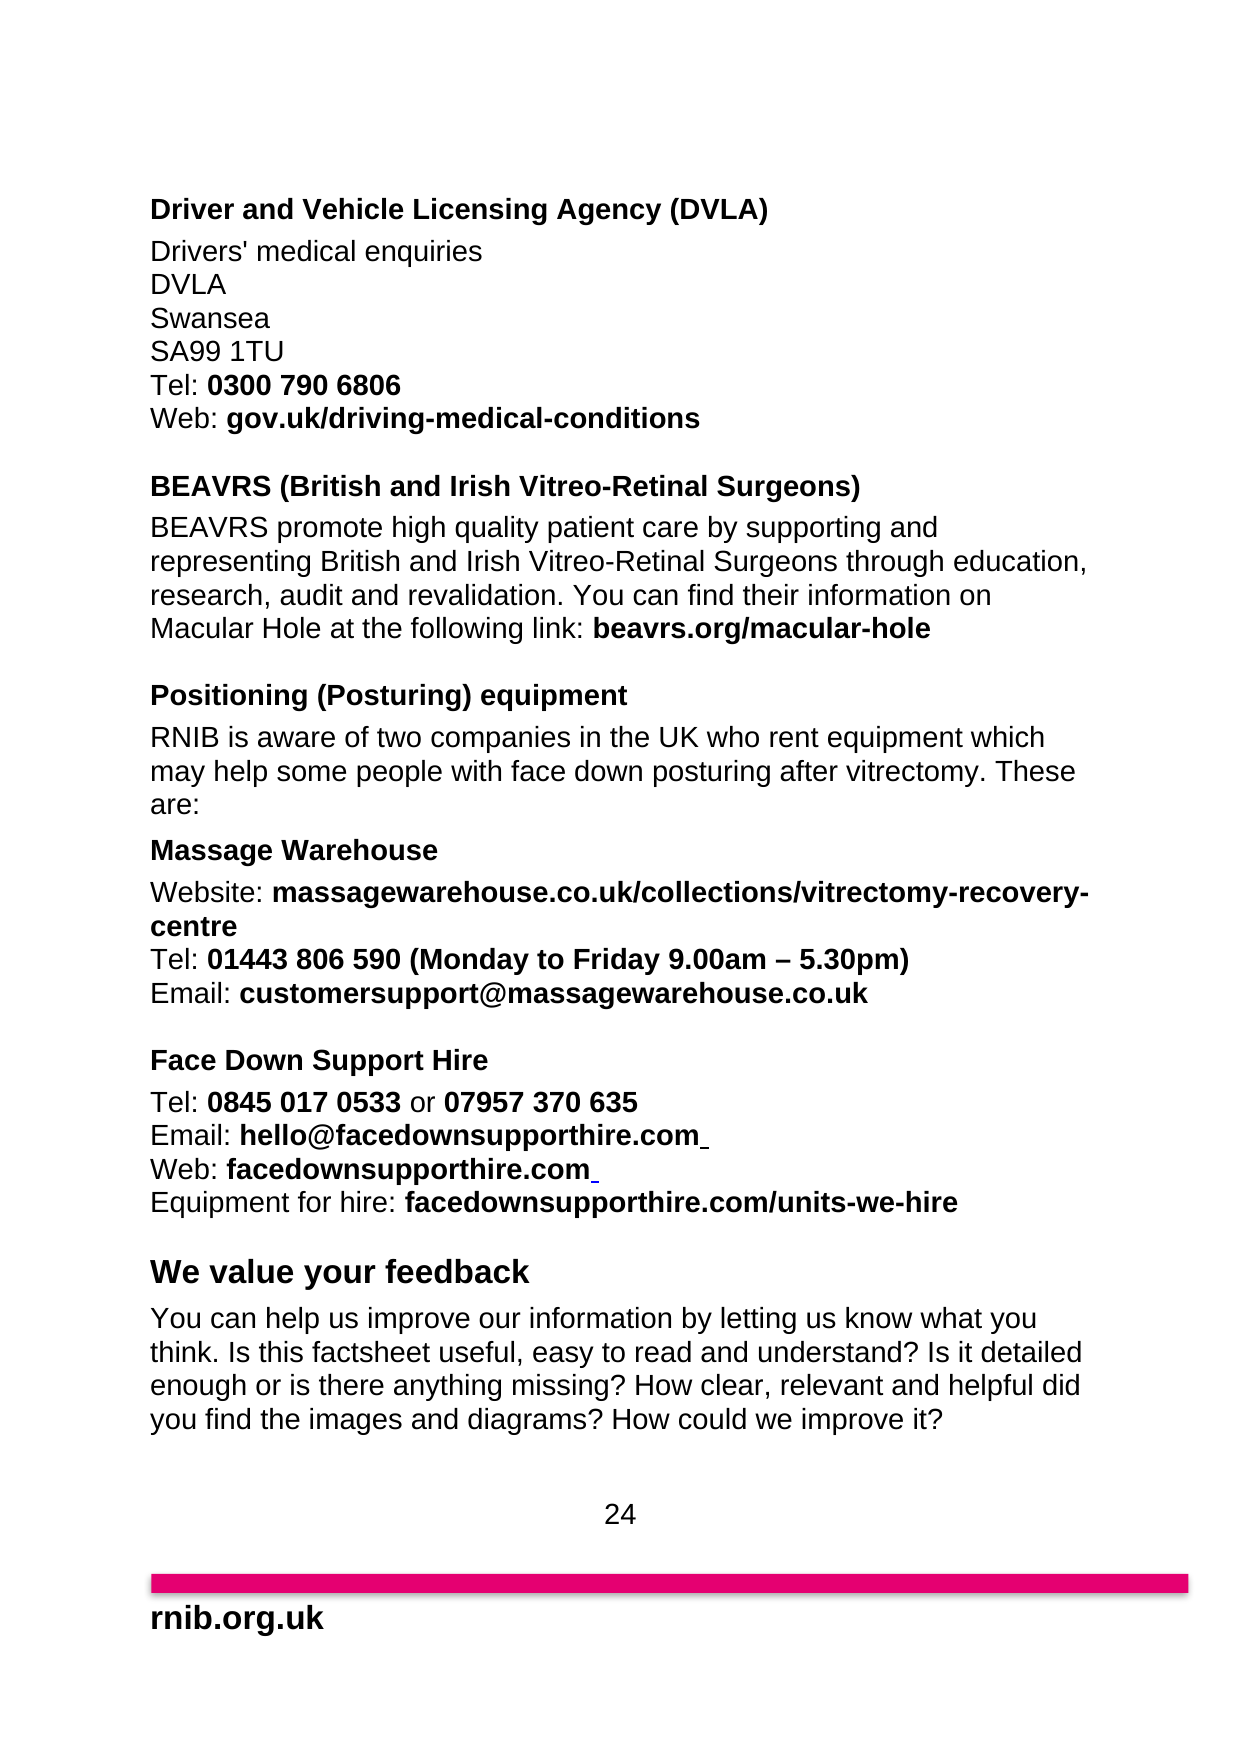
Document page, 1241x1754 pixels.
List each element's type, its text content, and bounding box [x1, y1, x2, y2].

text Email: hello@facedownsupporthire.com [150, 1118, 1090, 1152]
subtitle We value your feedback [150, 1252, 1090, 1291]
text DVLA [150, 267, 1090, 301]
subtitle Driver and Vehicle Licensing Agency (DVLA) [150, 192, 1090, 226]
text Tel: 0300 790 6806 [150, 368, 1090, 402]
text Equipment for hire: facedownsupporthire.com/units-we-hire [150, 1185, 1090, 1219]
text Web: gov.uk/driving-medical-conditions [150, 402, 1090, 435]
text RNIB is aware of two companies in the UK who rent equipment which may help some people with face down posturing after vitrectomy. These are: [150, 720, 1090, 821]
subtitle Positioning (Posturing) equipment [150, 678, 1090, 712]
text You can help us improve our information by letting us know what you think. Is this factsheet useful, easy to read and understand? Is it detailed enough or is there anything missing? How clear, relevant and helpful did you find the images and diagrams? How could we improve it? [150, 1301, 1090, 1435]
text Web: facedownsupporthire.com [150, 1152, 1090, 1185]
text SA99 1TU [150, 334, 1090, 368]
text Tel: 01443 806 590 (Monday to Friday 9.00am – 5.30pm) [150, 942, 1090, 976]
subtitle Massage Warehouse [150, 833, 1090, 867]
subtitle BEAVRS (British and Irish Vitreo-Retinal Surgeons) [150, 469, 1090, 502]
subtitle Face Down Support Hire [150, 1043, 1090, 1076]
text Tel: 0845 017 0533 or 07957 370 635 [150, 1085, 1090, 1118]
text Email: customersupport@massagewarehouse.co.uk [150, 976, 1090, 1009]
text BEAVRS promote high quality patient care by supporting and representing British and Irish Vitreo-Retinal Surgeons through education, research, audit and revalidation. You can find their information on Macular Hole at the following link: beavrs.org/macular-hole [150, 511, 1090, 678]
text Drivers' medical enquiries [150, 234, 1090, 267]
text Swansea [150, 301, 1090, 334]
text Website: massagewarehouse.co.uk/collections/vitrectomy-recovery-centre [150, 875, 1090, 942]
